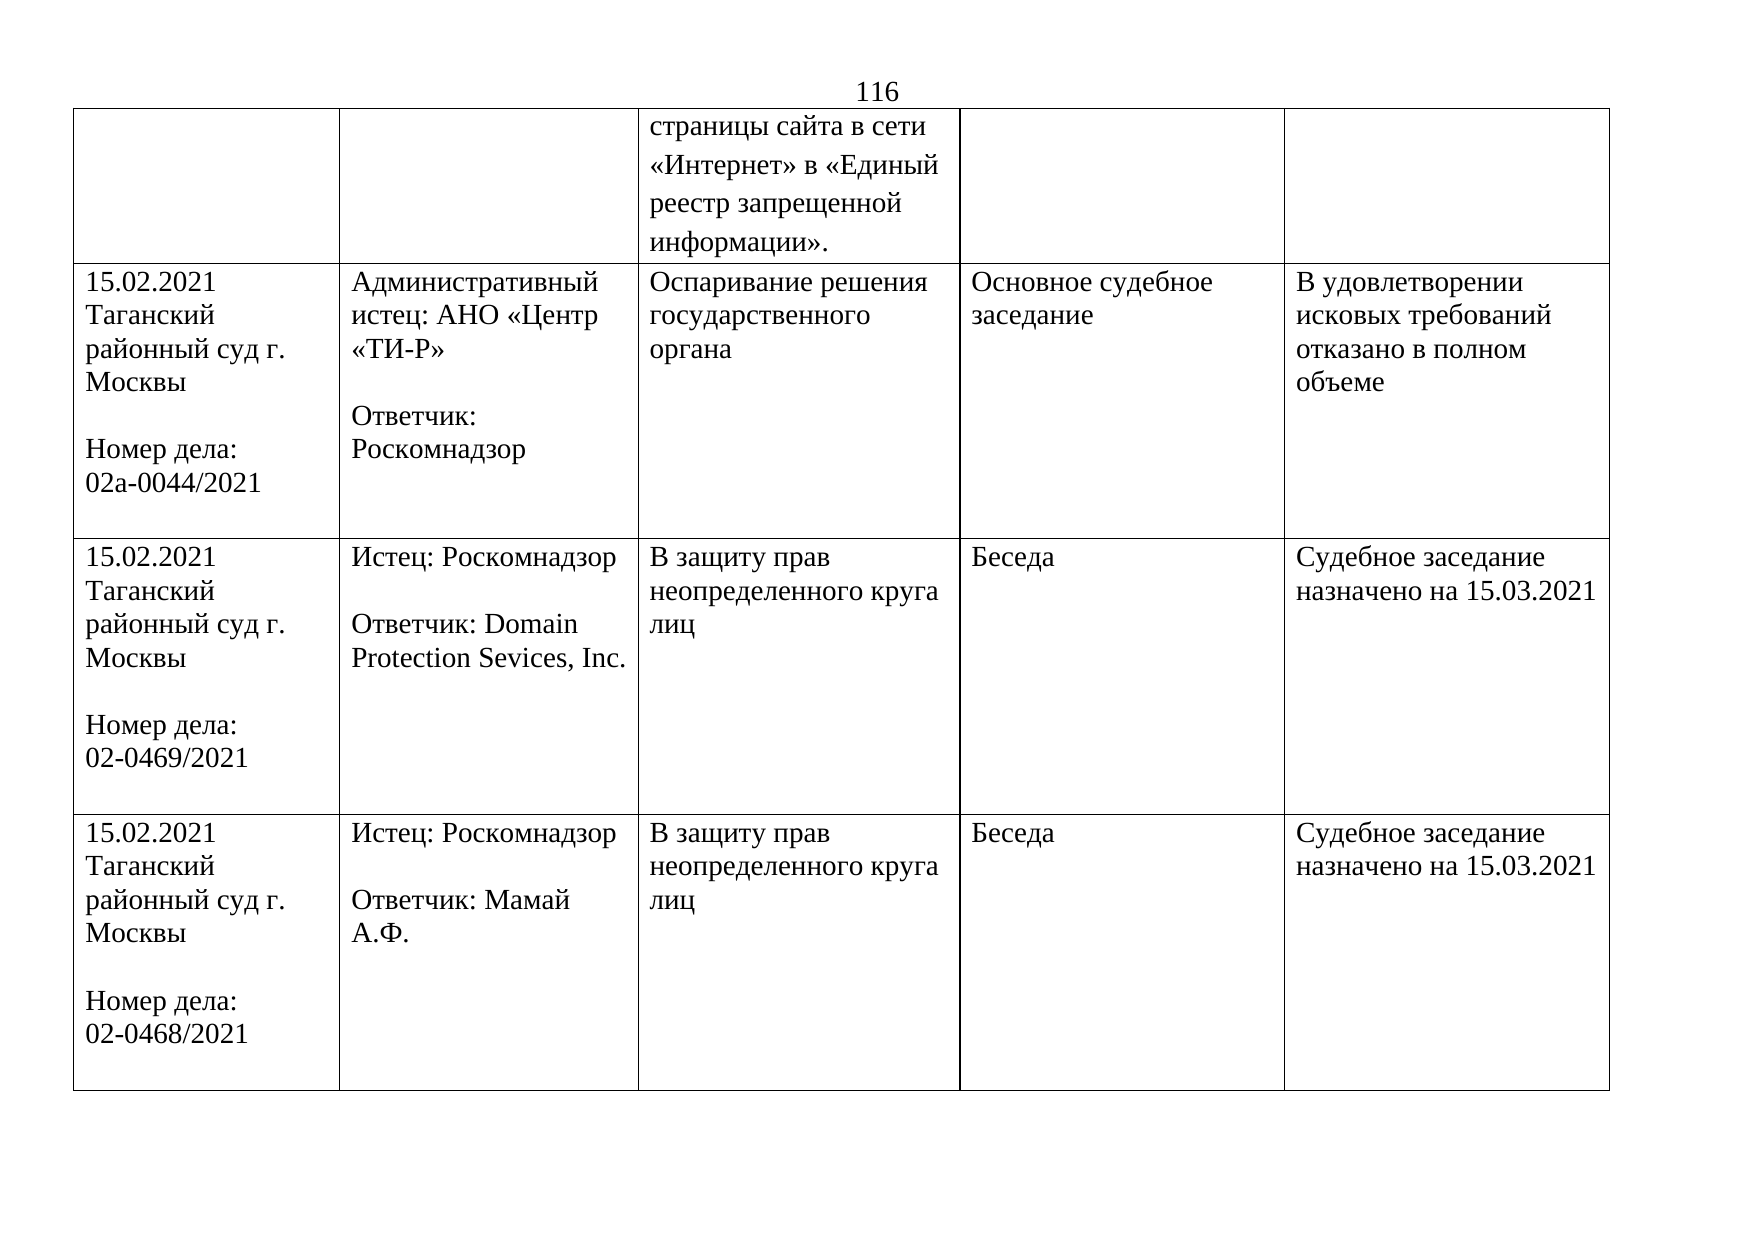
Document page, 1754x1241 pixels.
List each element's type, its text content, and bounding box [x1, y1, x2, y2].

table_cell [340, 109, 638, 263]
table_cell Основное судебное заседание [961, 264, 1284, 538]
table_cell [1285, 109, 1609, 263]
table_cell Беседа [961, 815, 1284, 1089]
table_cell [961, 109, 1284, 263]
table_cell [639, 815, 959, 1089]
table_cell В защиту прав неопределенного круга лиц [639, 539, 959, 814]
table_cell Административный истец: АНО «Центр «ТИ-Р» Ответчик: Роскомнадзор [340, 264, 638, 538]
table_cell Беседа [961, 539, 1284, 814]
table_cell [639, 109, 959, 263]
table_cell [74, 109, 339, 263]
table_cell Истец: Роскомнадзор Ответчик: Domain Protection Sevices, Inc. [340, 539, 638, 814]
table_cell 15.02.2021 Таганский районный суд г. Москвы Номер дела: 02а-0044/2021 [74, 264, 339, 538]
table_cell Оспаривание решения государственного органа [639, 264, 959, 538]
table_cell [1285, 815, 1609, 1089]
table_cell В удовлетворении исковых требований отказано в полном объеме [1285, 264, 1609, 538]
table_cell Истец: Роскомнадзор Ответчик: Мамай А.Ф. [340, 815, 638, 1089]
table_cell Судебное заседание назначено на 15.03.2021 [1285, 539, 1609, 814]
table_cell 15.02.2021 Таганский районный суд г. Москвы Номер дела: 02-0468/2021 [74, 815, 339, 1089]
table_cell 15.02.2021 Таганский районный суд г. Москвы Номер дела: 02-0469/2021 [74, 539, 339, 814]
